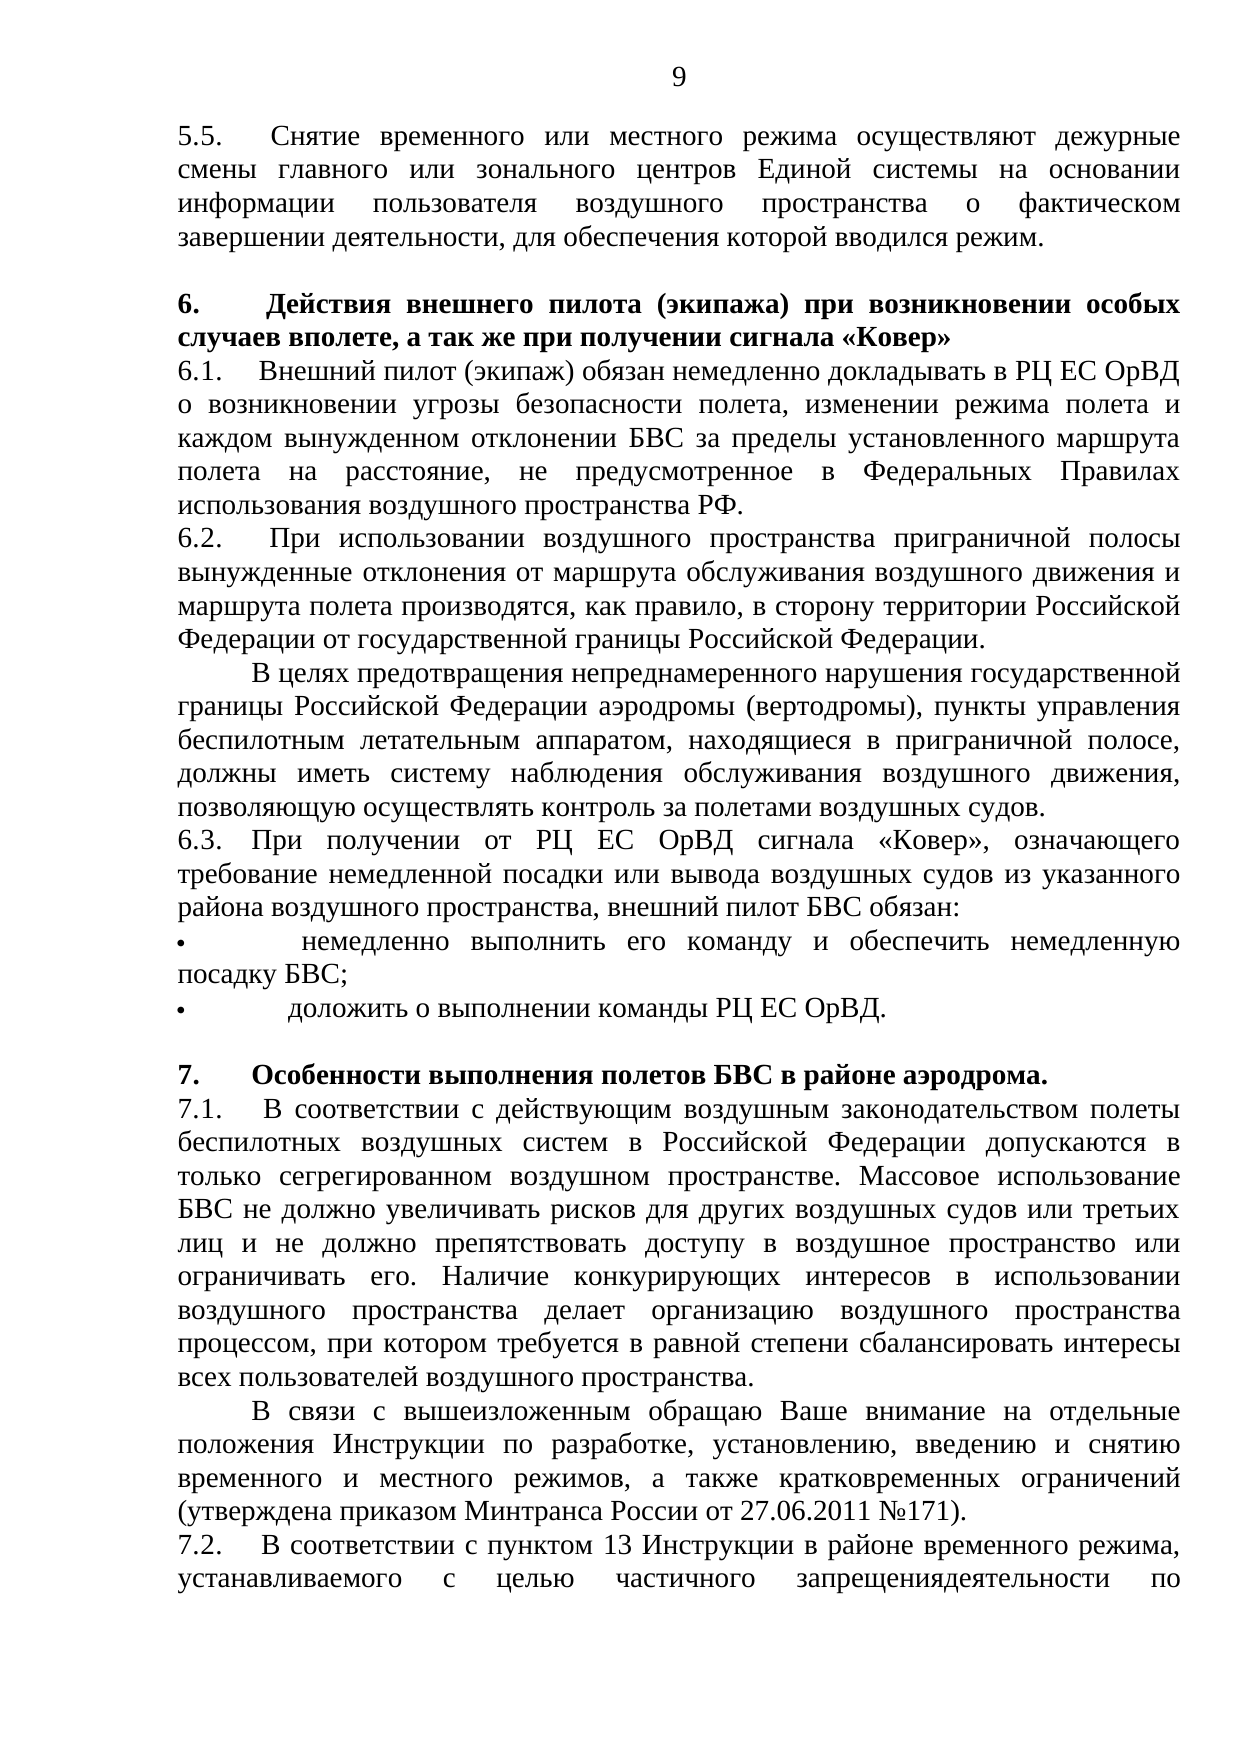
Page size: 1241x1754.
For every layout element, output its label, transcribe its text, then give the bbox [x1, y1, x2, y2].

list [177, 1527, 1181, 1594]
list немедленно выполнить его команду и обеспечить немедленную посадку БВС; [177, 923, 1181, 990]
text В целях предотвращения непреднамеренного нарушения государственной границы Российской Федерации аэродромы (вертодромы), пункты управления беспилотным летательным аппаратом, находящиеся в приграничной полосе, должны иметь систему наблюдения обслуживания воздушного движения, позволяющую осуществлять контроль за полетами воздушных судов. [177, 655, 1181, 822]
text В связи с вышеизложенным обращаю Ваше внимание на отдельные положения Инструкции по разработке, установлению, введению и снятию временного и местного режимов, а также кратковременных ограничений (утверждена приказом Минтранса России от 27.06.2011 №171). [177, 1393, 1181, 1527]
list Внешний пилот (экипаж) обязан немедленно докладывать в РЦ ЕС ОрВД о возникновении угрозы безопасности полета, изменении режима полета и каждом вынужденном отклонении БВС за пределы установленного маршрута полета на расстояние, не предусмотренное в Федеральных Правилах использования воздушного пространства РФ. [177, 353, 1181, 521]
list Снятие временного или местного режима осуществляют дежурные смены главного или зонального центров Единой системы на основании информации пользователя воздушного пространства о фактическом завершении деятельности, для обеспечения которой вводился режим. [177, 118, 1181, 252]
list При использовании воздушного пространства приграничной полосы вынужденные отклонения от маршрута обслуживания воздушного движения и маршрута полета производятся, как правило, в сторону территории Российской Федерации от государственной границы Российской Федерации. [177, 521, 1181, 655]
list В соответствии с действующим воздушным законодательством полеты беспилотных воздушных систем в Российской Федерации допускаются в только сегрегированном воздушном пространстве. Массовое использование БВС не должно увеличивать рисков для других воздушных судов или третьих лиц и не должно препятствовать доступу в воздушное пространство или ограничивать его. Наличие конкурирующих интересов в использовании воздушного пространства делает организацию воздушного пространства процессом, при котором требуется в равной степени сбалансировать интересы всех пользователей воздушного пространства. [177, 1091, 1181, 1393]
list Особенности выполнения полетов БВС в районе аэродрома. [177, 1057, 1181, 1091]
list Действия внешнего пилота (экипажа) при возникновении особых случаев вполете, а так же при получении сигнала «Ковер» [177, 286, 1181, 353]
list доложить о выполнении команды РЦ ЕС ОрВД. [177, 990, 1181, 1024]
list При получении от РЦ ЕС ОрВД сигнала «Ковер», означающего требование немедленной посадки или вывода воздушных судов из указанного района воздушного пространства, внешний пилот БВС обязан: [177, 822, 1181, 923]
